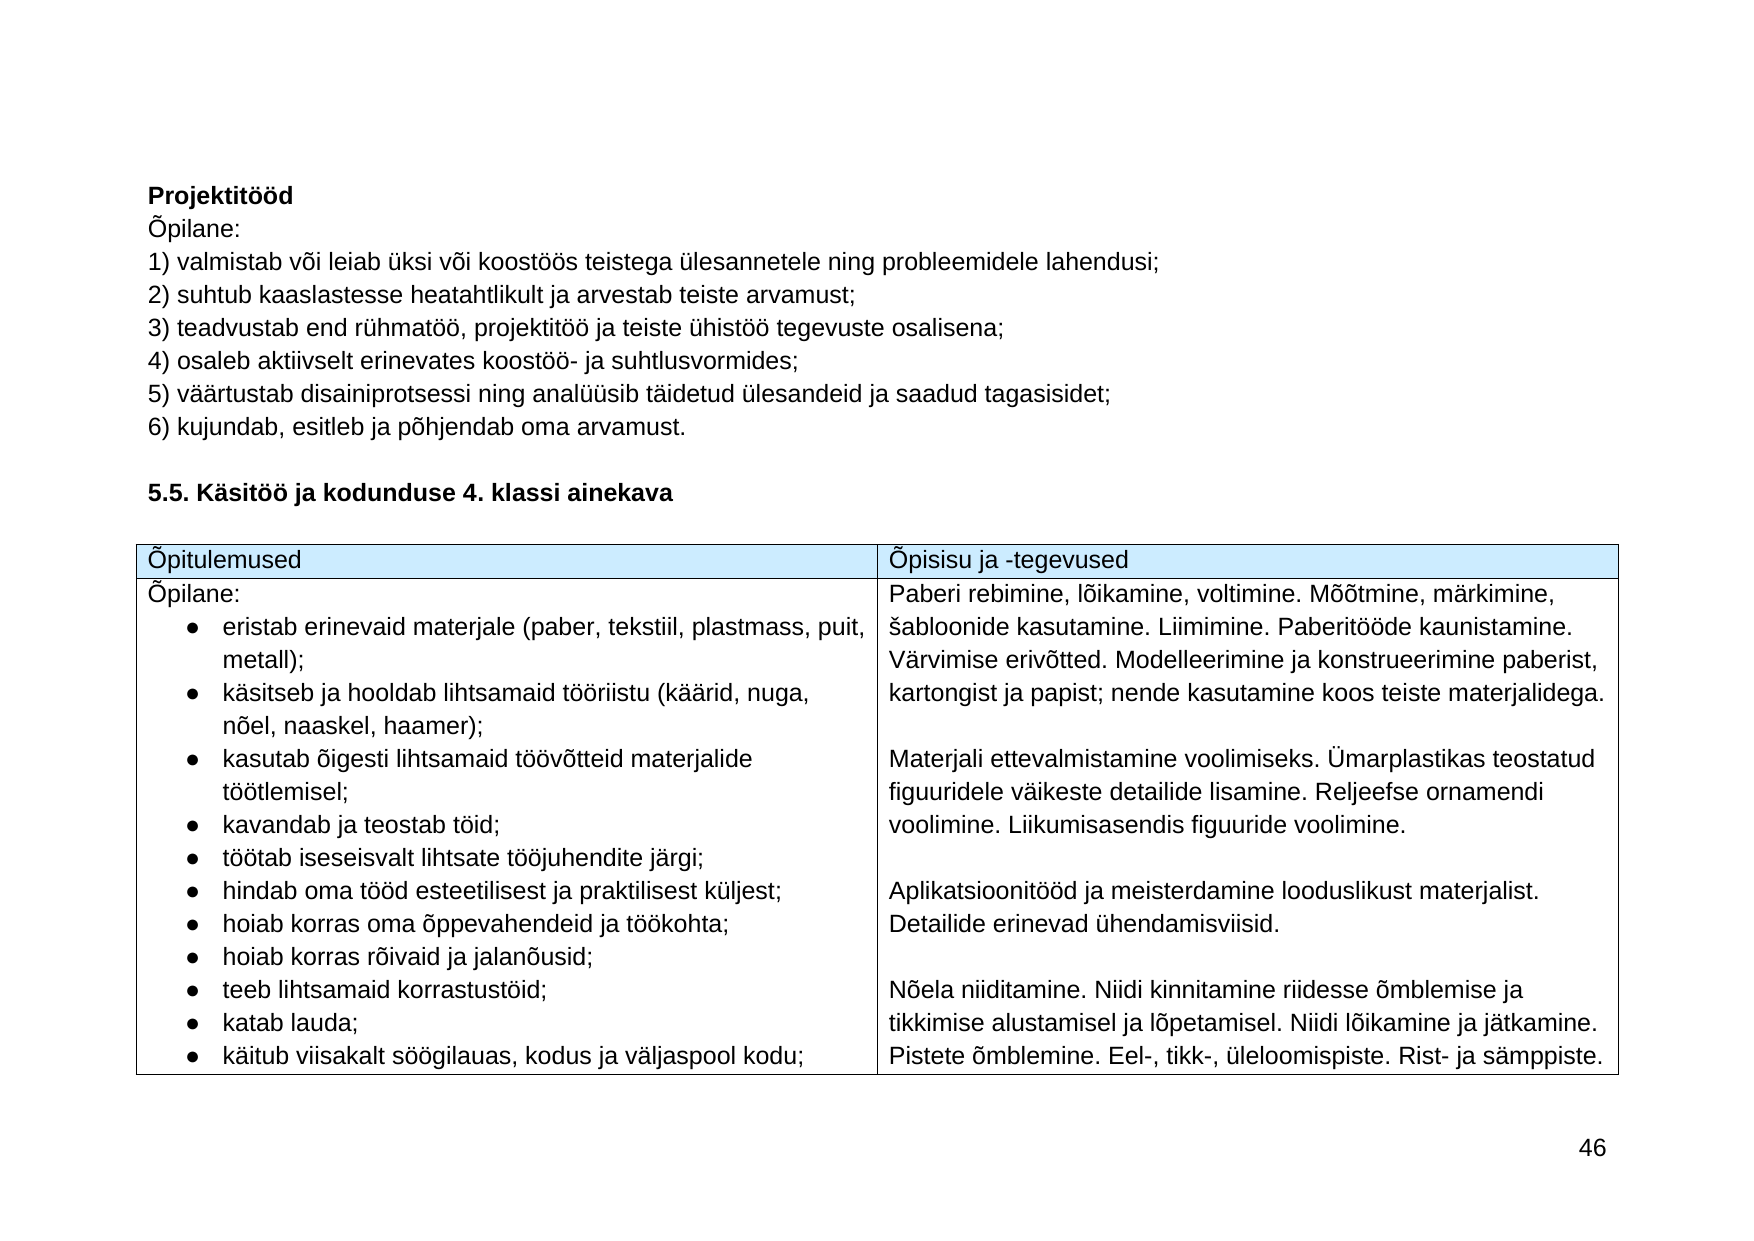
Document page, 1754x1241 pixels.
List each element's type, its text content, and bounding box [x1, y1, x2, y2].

text Õpilane: [148, 214, 1606, 242]
text 6) kujundab, esitleb ja põhjendab oma arvamust. [148, 412, 1606, 441]
text 3) teadvustab end rühmatöö, projektitöö ja teiste ühistöö tegevuste osalisena; [148, 313, 1606, 341]
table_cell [137, 579, 877, 1074]
text 5.5. Käsitöö ja kodunduse 4. klassi ainekava [148, 478, 1606, 507]
text 1) valmistab või leiab üksi või koostöös teistega ülesannetele ning probleemidele lahendusi; [148, 247, 1606, 275]
table_header Õpitulemused [137, 545, 877, 578]
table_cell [878, 579, 1618, 1074]
text 5) väärtustab disainiprotsessi ning analüüsib täidetud ülesandeid ja saadud tagasisidet; [148, 379, 1606, 407]
text Projektitööd [148, 181, 1606, 209]
text 4) osaleb aktiivselt erinevates koostöö- ja suhtlusvormides; [148, 346, 1606, 374]
text 2) suhtub kaaslastesse heatahtlikult ja arvestab teiste arvamust; [148, 280, 1606, 308]
table_header Õpisisu ja -tegevused [878, 545, 1618, 578]
